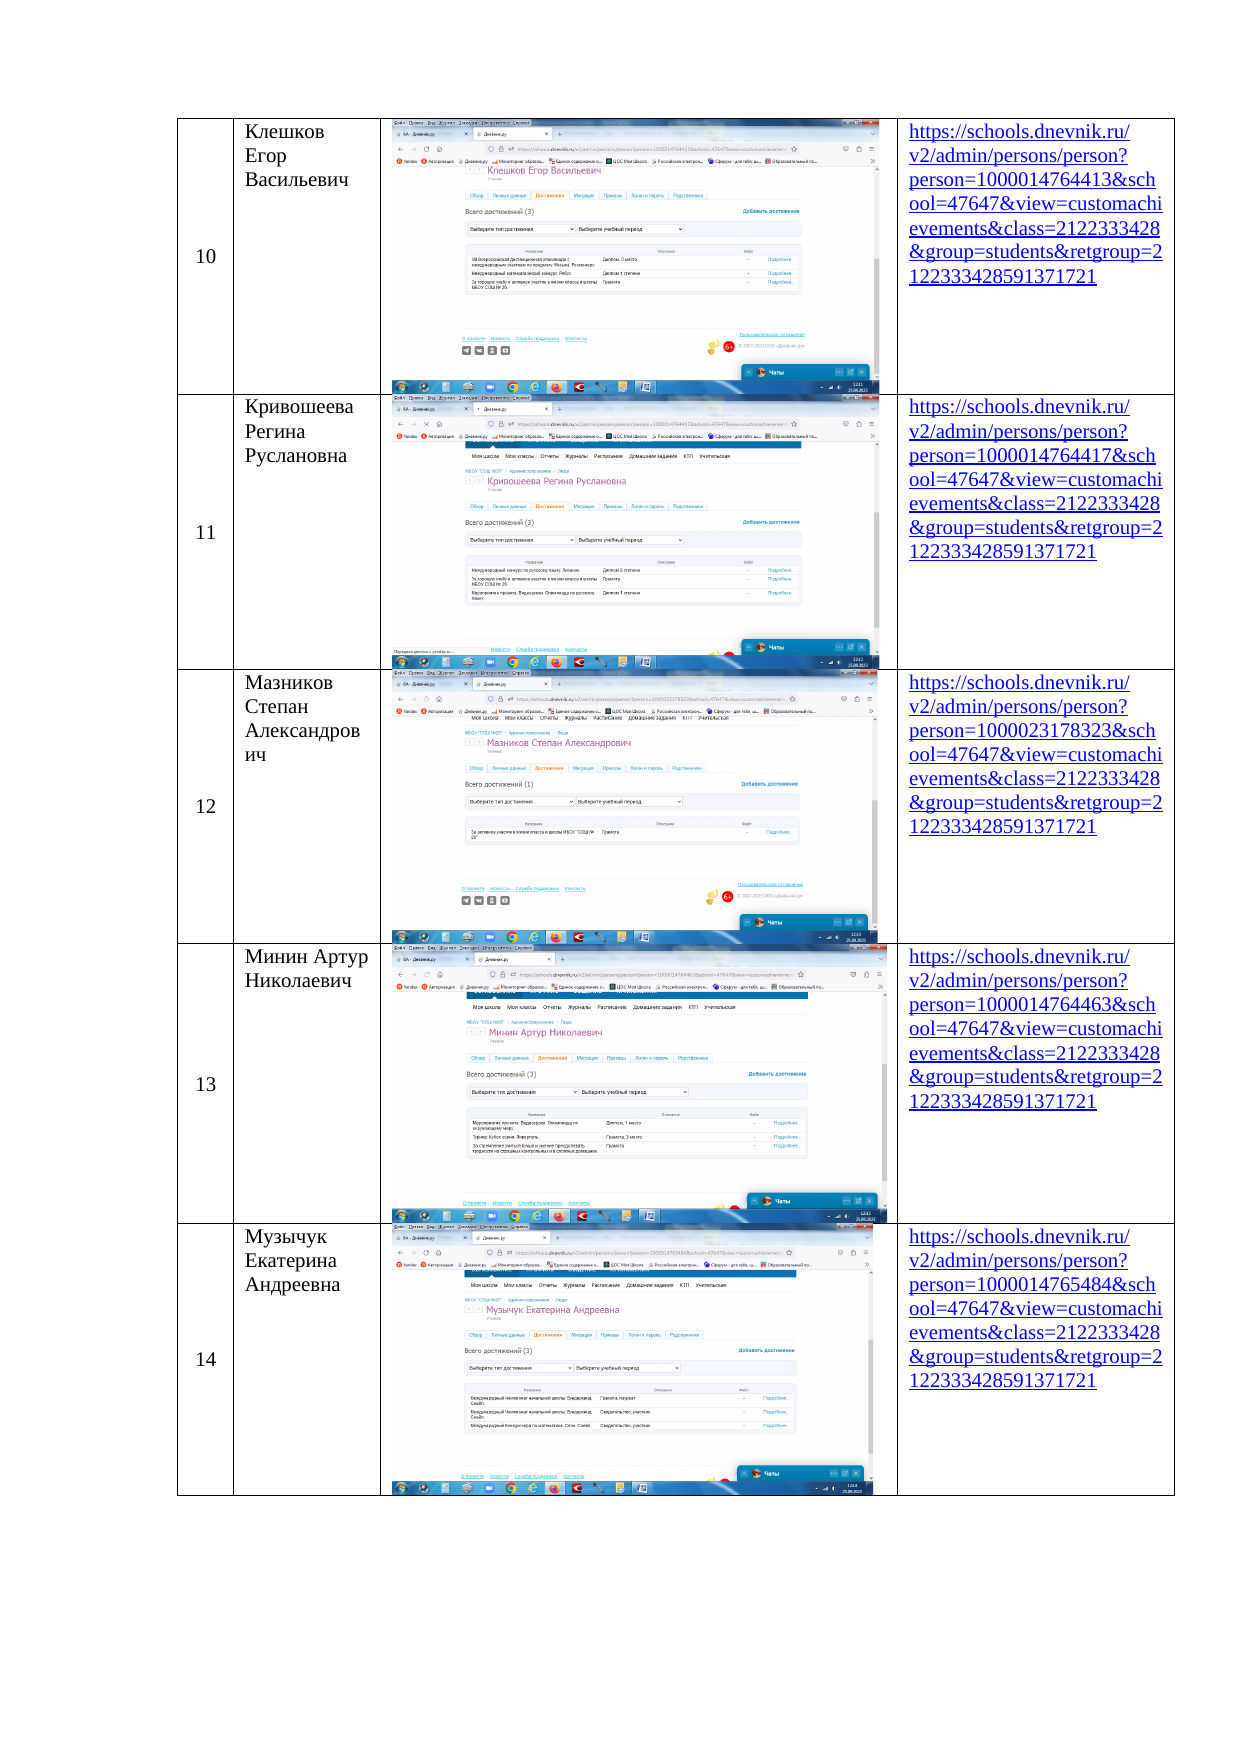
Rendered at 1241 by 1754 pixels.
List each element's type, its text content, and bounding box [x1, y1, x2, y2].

table_cell 13 [178, 944, 233, 1223]
table_cell https://schools.dnevnik.ru/v2/admin/persons/person?person=1000023178323&school=47647&view=customachievements&class=2122333428&group=students&retgroup=2122333428591371721 [898, 670, 1174, 943]
table_cell [381, 670, 392, 943]
table_cell 11 [178, 395, 233, 669]
table_cell [381, 944, 392, 1223]
table_cell Музычук Екатерина Андреевна [234, 1224, 380, 1494]
table_cell https://schools.dnevnik.ru/v2/admin/persons/person?person=1000014764413&school=47647&view=customachievements&class=2122333428&group=students&retgroup=2122333428591371721 [898, 119, 1174, 393]
table_cell 12 [178, 670, 233, 943]
table_cell 14 [178, 1224, 233, 1494]
table_cell [381, 1224, 392, 1494]
table_cell [888, 944, 897, 1223]
table_cell 10 [178, 119, 233, 393]
table_cell [381, 395, 392, 669]
table_cell [880, 119, 897, 393]
picture [392, 119, 888, 1495]
table_cell Минин Артур Николаевич [234, 944, 380, 1223]
table_cell Мазников Степан Александрович [234, 670, 380, 943]
table_cell https://schools.dnevnik.ru/v2/admin/persons/person?person=1000014764417&school=47647&view=customachievements&class=2122333428&group=students&retgroup=2122333428591371721 [898, 395, 1174, 669]
table_cell https://schools.dnevnik.ru/v2/admin/persons/person?person=1000014765484&school=47647&view=customachievements&class=2122333428&group=students&retgroup=2122333428591371721 [898, 1224, 1174, 1494]
table_cell [880, 395, 897, 669]
table_cell [381, 119, 392, 393]
table_cell [878, 670, 897, 943]
table_cell Клешков Егор Васильевич [234, 119, 380, 393]
table_cell https://schools.dnevnik.ru/v2/admin/persons/person?person=1000014764463&school=47647&view=customachievements&class=2122333428&group=students&retgroup=2122333428591371721 [898, 944, 1174, 1223]
table_cell Кривошеева Регина Руслановна [234, 395, 380, 669]
table_cell [874, 1224, 897, 1494]
